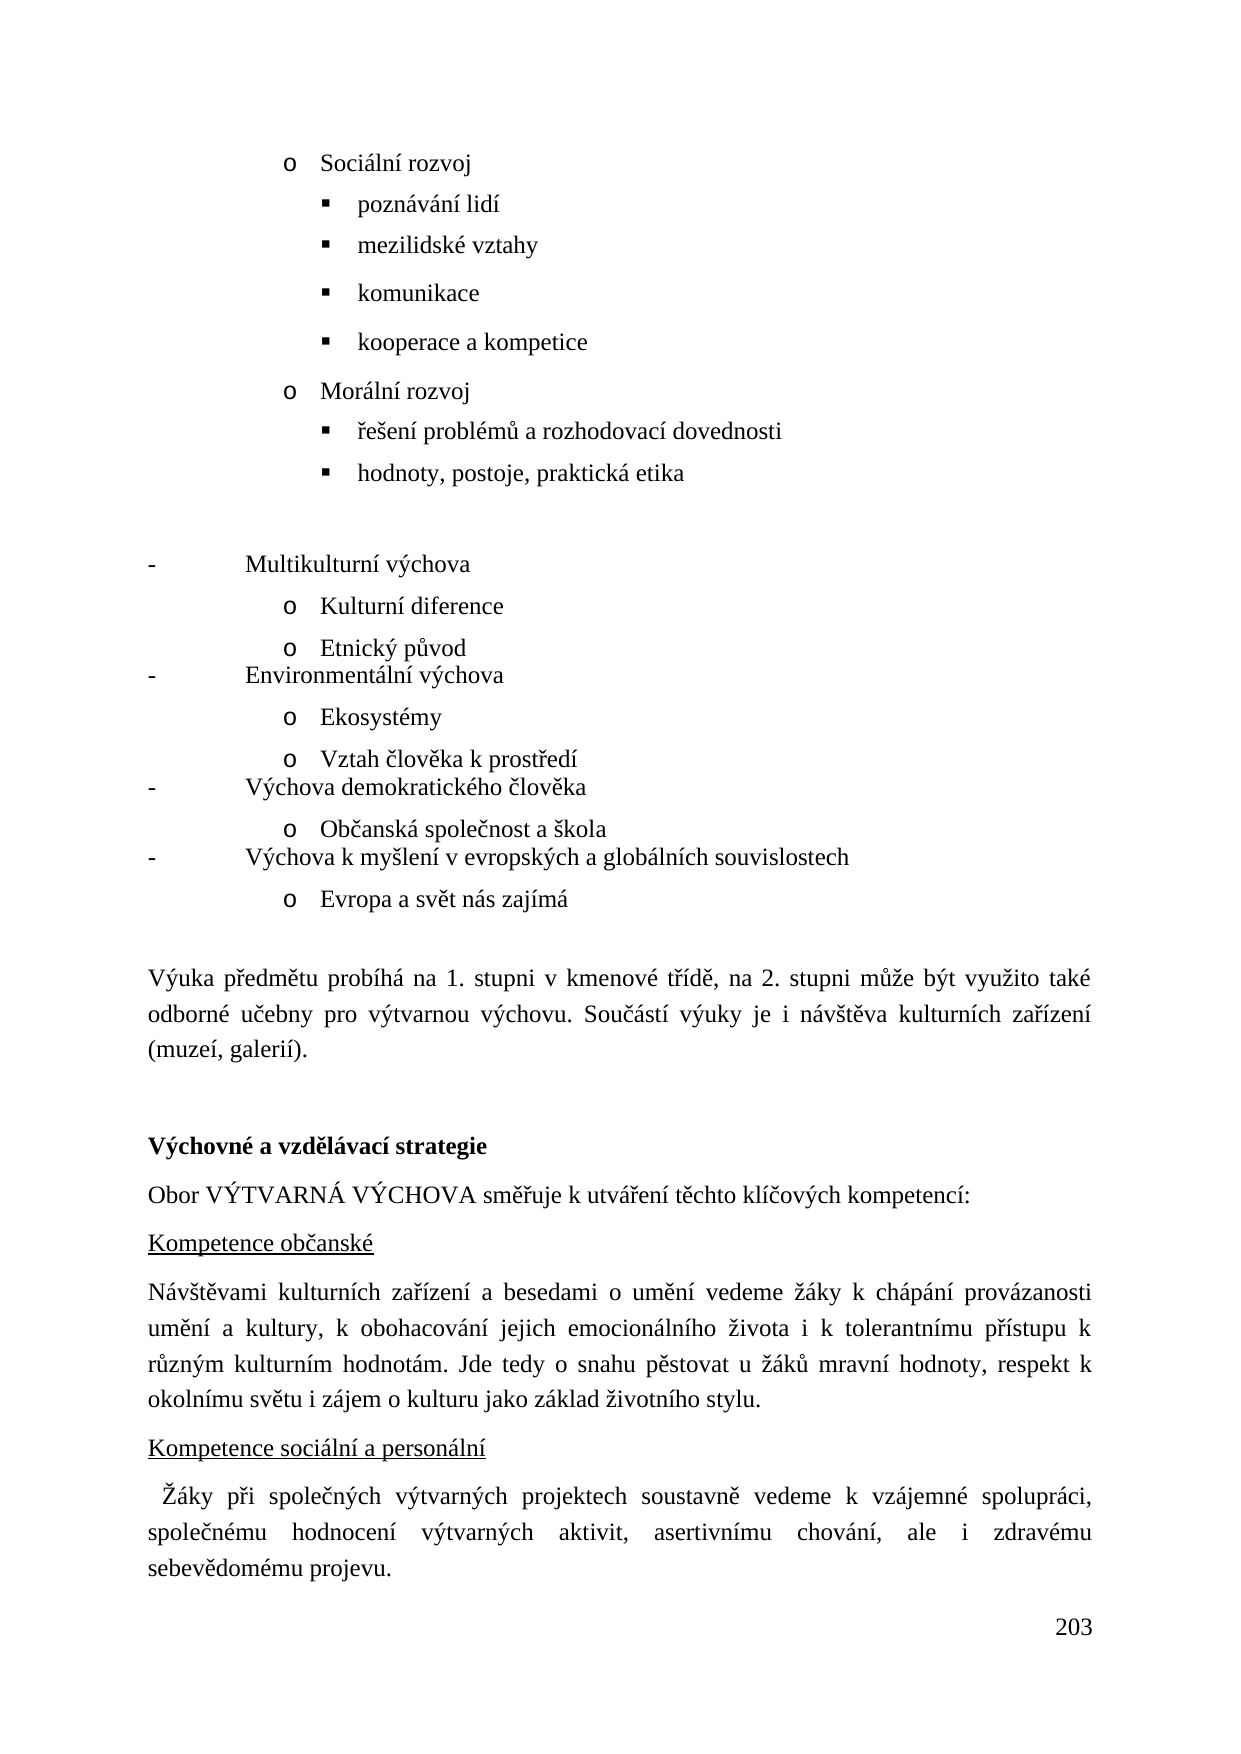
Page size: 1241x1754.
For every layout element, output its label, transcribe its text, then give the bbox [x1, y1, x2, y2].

list Sociální rozvoj [282, 148, 1093, 177]
list mezilidské vztahy [320, 230, 1093, 259]
text Kompetence občanské [148, 1228, 1093, 1257]
list kooperace a kompetice [320, 327, 1093, 356]
list poznávání lidí [320, 190, 1093, 218]
subtitle Environmentální výchova [148, 662, 1093, 689]
list Vztah člověka k prostředí [282, 744, 1093, 773]
list Etnický původ [282, 633, 1093, 662]
subtitle Výchova k myšlení v evropských a globálních souvislostech [148, 843, 1093, 871]
text Návštěvami kulturních zařízení a besedami o umění vedeme žáky k chápání provázanosti umění a kultury, k obohacování jejich emocionálního života i k tolerantnímu přístupu k různým kulturním hodnotám. Jde tedy o snahu pěstovat u žáků mravní hodnoty, respekt k okolnímu světu i zájem o kulturu jako základ životního stylu. [148, 1277, 1093, 1413]
list řešení problémů a rozhodovací dovednosti [320, 418, 1093, 445]
text Obor VÝTVARNÁ VÝCHOVA směřuje k utváření těchto klíčových kompetencí: [148, 1180, 1093, 1209]
subtitle Výchova demokratického člověka [148, 773, 1093, 801]
list hodnoty, postoje, praktická etika [320, 458, 1093, 487]
list Občanská společnost a škola [282, 813, 1093, 843]
text Výchovné a vzdělávací strategie [148, 1131, 1093, 1160]
list komunikace [320, 278, 1093, 307]
text Kompetence sociální a personální [148, 1433, 1093, 1462]
list Kulturní diference [282, 591, 1093, 620]
text Výuka předmětu probíhá na 1. stupni v kmenové třídě, na 2. stupni může být využito také odborné učebny pro výtvarnou výchovu. Součástí výuky je i návštěva kulturních zařízení (muzeí, galerií). [148, 963, 1093, 1063]
list Ekosystémy [282, 702, 1093, 732]
text Žáky při společných výtvarných projektech soustavně vedeme k vzájemné spolupráci, společnému hodnocení výtvarných aktivit, asertivnímu chování, ale i zdravému sebevědomému projevu. [148, 1481, 1093, 1582]
list Morální rozvoj [282, 375, 1093, 405]
subtitle Multikulturní výchova [148, 550, 1093, 578]
list Evropa a svět nás zajímá [282, 883, 1093, 914]
